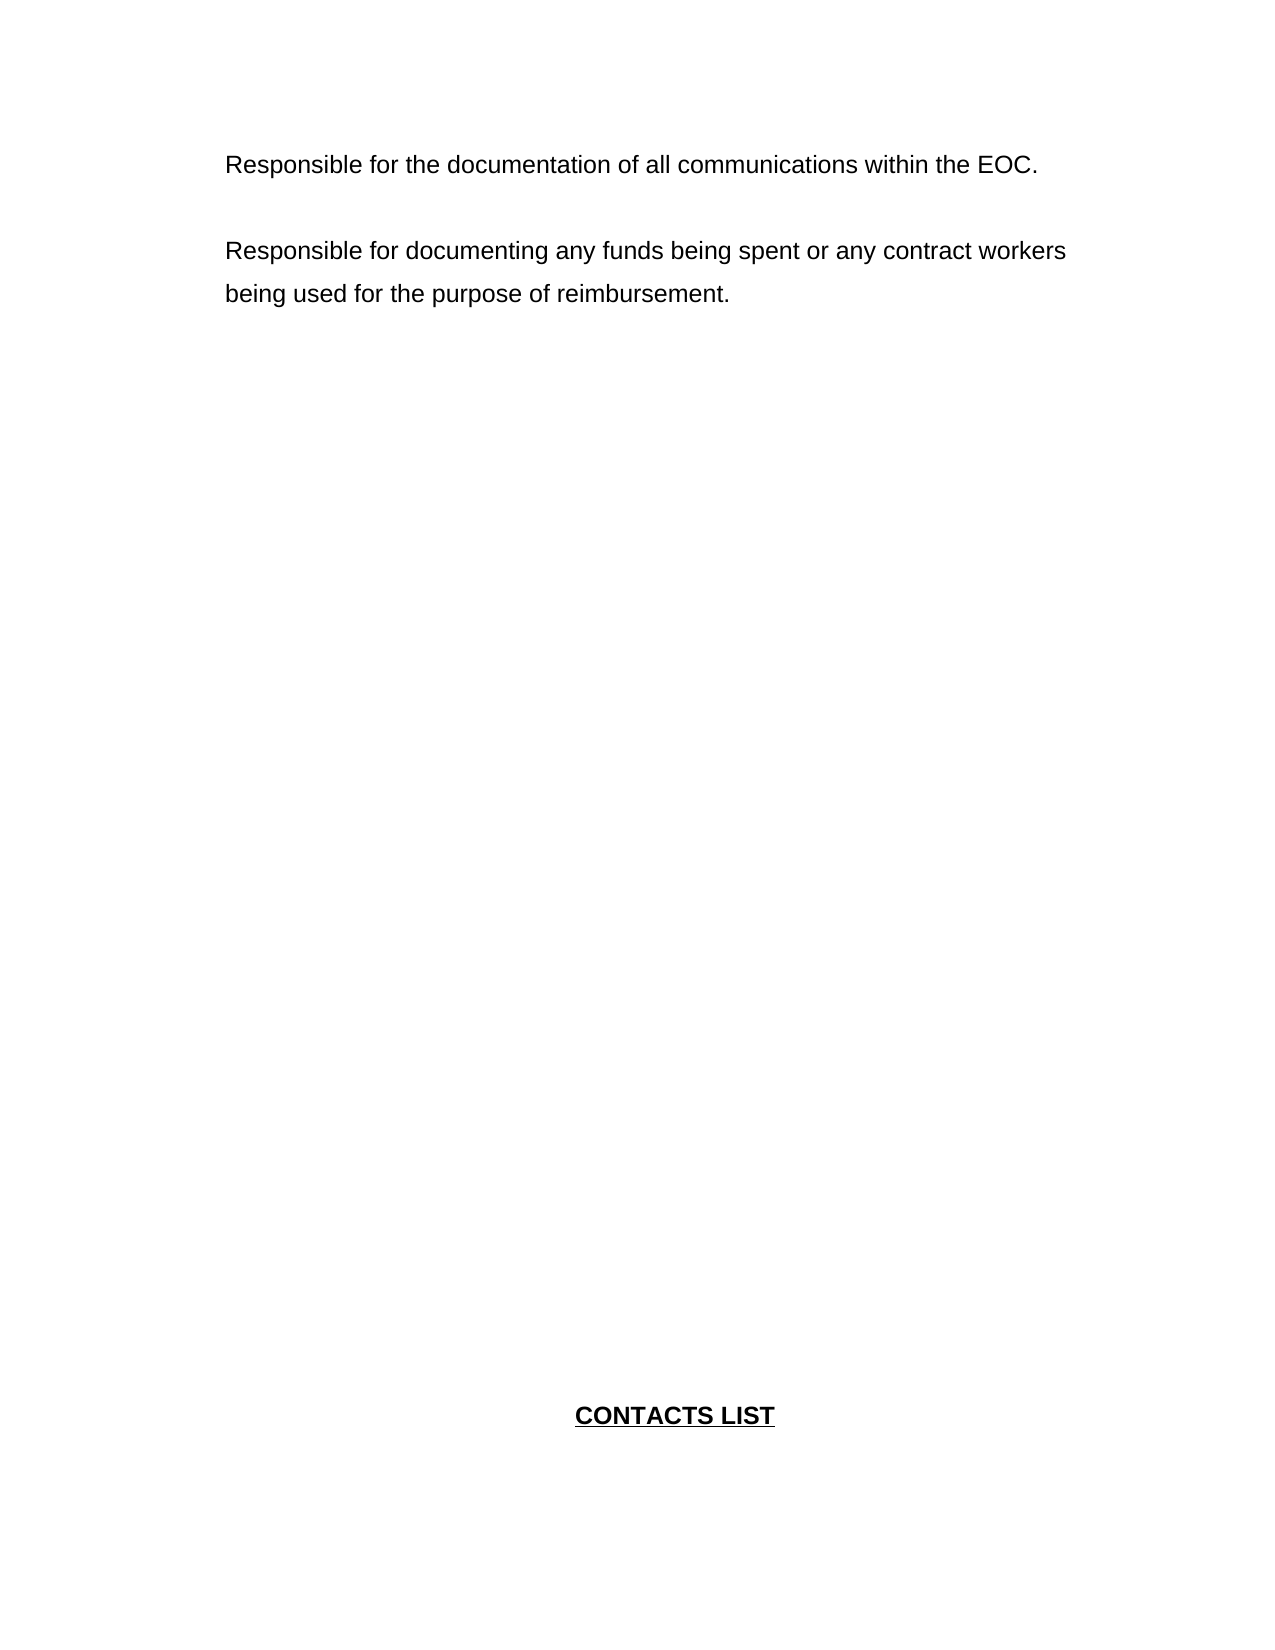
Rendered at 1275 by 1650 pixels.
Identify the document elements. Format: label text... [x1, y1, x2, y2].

list Responsible for the documentation of all communications within the EOC. [225, 150, 1125, 179]
list Responsible for documenting any funds being spent or any contract workers being used for the purpose of reimbursement. [225, 236, 1125, 308]
list CONTACTS LIST [225, 1401, 1125, 1429]
